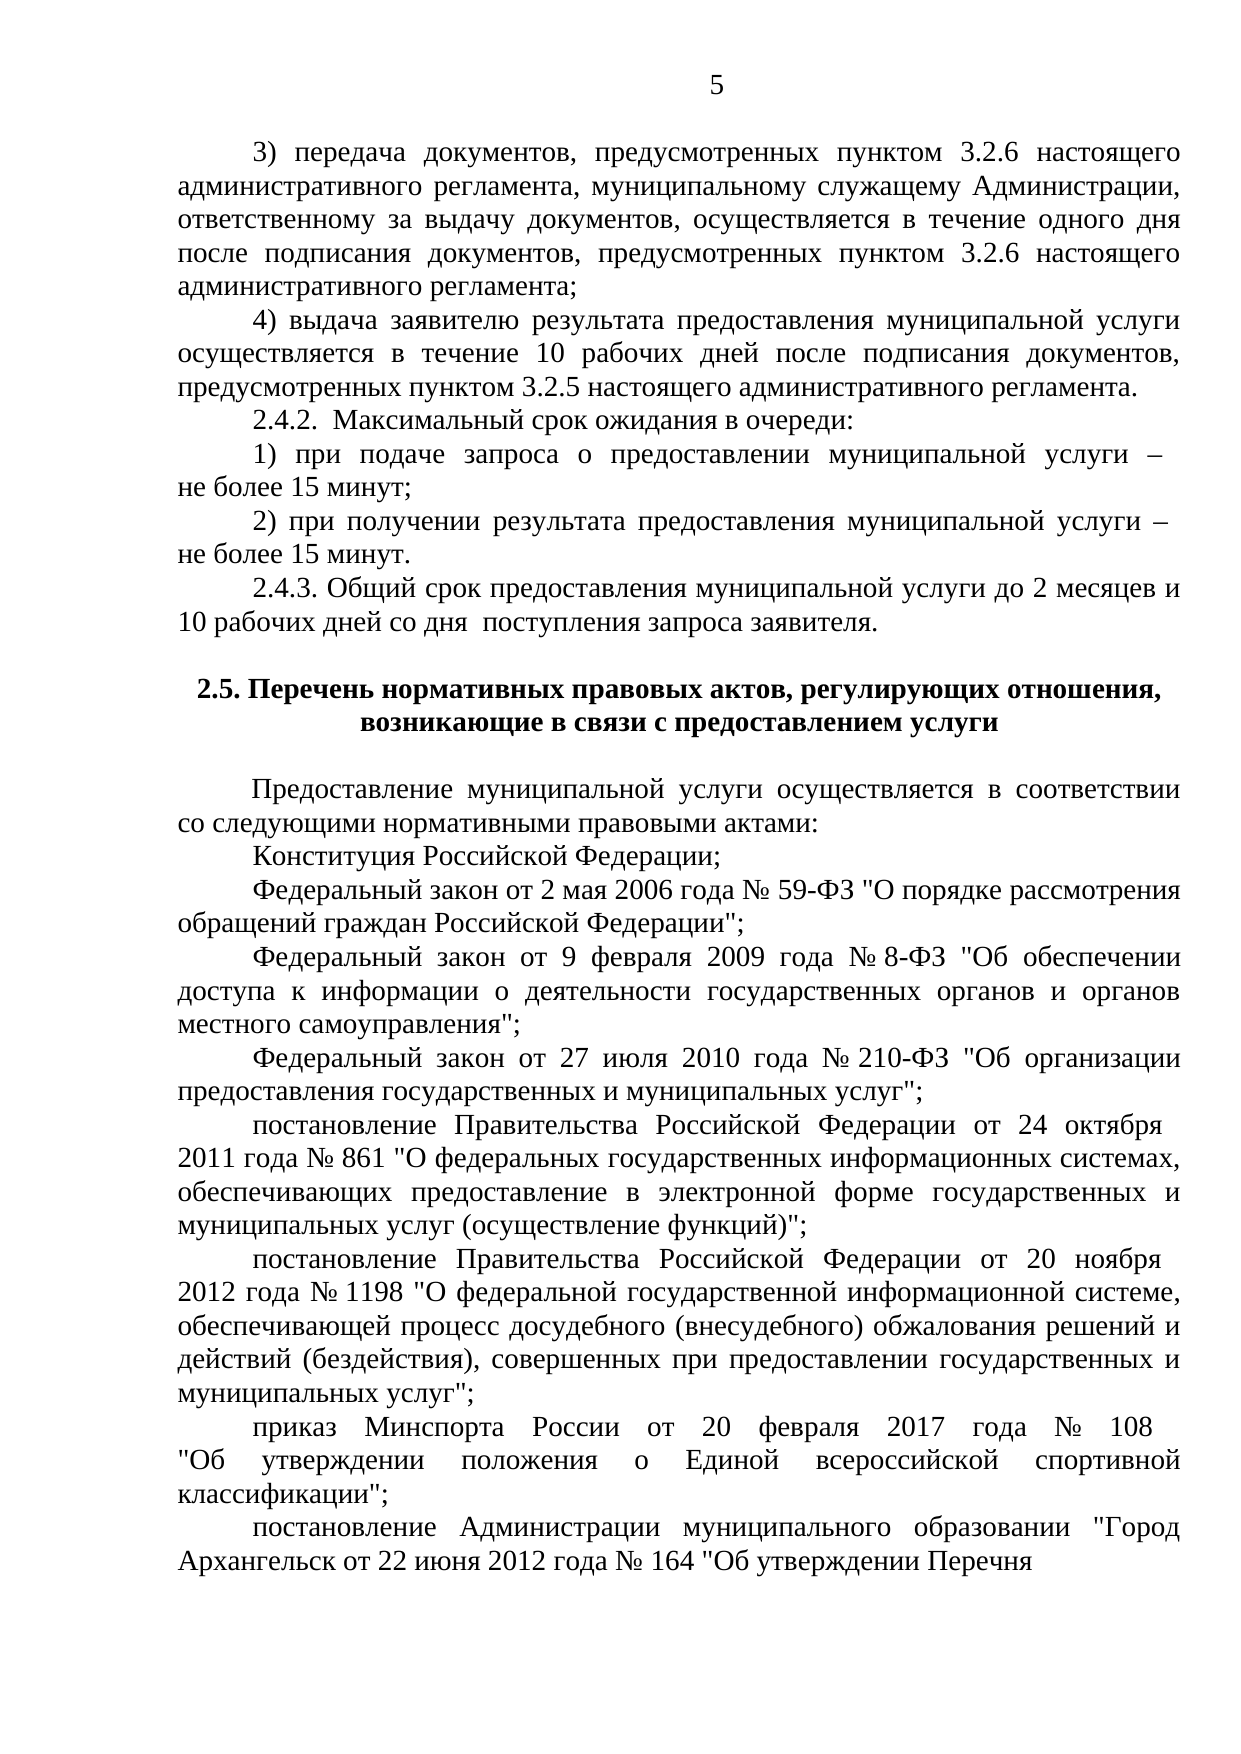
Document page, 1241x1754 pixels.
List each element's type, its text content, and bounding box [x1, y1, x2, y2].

text 3) передача документов, предусмотренных пунктом 3.2.6 настоящего административного регламента, муниципальному служащему Администрации, ответственному за выдачу документов, осуществляется в течение одного дня после подписания документов, предусмотренных пунктом 3.2.6 настоящего административного регламента; [177, 134, 1181, 302]
text Федеральный закон от 9 февраля 2009 года № 8-ФЗ "Об обеспечении доступа к информации о деятельности государственных органов и органов местного самоуправления"; [177, 939, 1181, 1040]
text 5 [177, 67, 1181, 101]
text 4) выдача заявителю результата предоставления муниципальной услуги осуществляется в течение 10 рабочих дней после подписания документов, предусмотренных пунктом 3.2.5 настоящего административного регламента. [177, 302, 1181, 402]
text постановление Администрации муниципального образовании "Город Архангельск от 22 июня 2012 года № 164 "Об утверждении Перечня [177, 1509, 1181, 1576]
text 2.5. Перечень нормативных правовых актов, регулирующих отношения, возникающие в связи с предоставлением услуги [177, 671, 1181, 738]
text Конституция Российской Федерации; [177, 838, 1181, 872]
text постановление Правительства Российской Федерации от 24 октября 2011 года № 861 "О федеральных государственных информационных системах, обеспечивающих предоставление в электронной форме государственных и муниципальных услуг (осуществление функций)"; [177, 1107, 1181, 1241]
text 2) при получении результата предоставления муниципальной услуги – не более 15 минут. [177, 503, 1181, 570]
text приказ Минспорта России от 20 февраля 2017 года № 108 "Об утверждении положения о Единой всероссийской спортивной классификации"; [177, 1409, 1181, 1509]
text Предоставление муниципальной услуги осуществляется в соответствии со следующими нормативными правовыми актами: [177, 771, 1181, 838]
text Федеральный закон от 27 июля 2010 года № 210-ФЗ "Об организации предоставления государственных и муниципальных услуг"; [177, 1040, 1181, 1107]
text 1) при подаче запроса о предоставлении муниципальной услуги – не более 15 минут; [177, 436, 1181, 503]
text 2.4.3. Общий срок предоставления муниципальной услуги до 2 месяцев и 10 рабочих дней со дня поступления запроса заявителя. [177, 570, 1181, 637]
text 2.4.2. Максимальный срок ожидания в очереди: [177, 402, 1181, 436]
text Федеральный закон от 2 мая 2006 года № 59-ФЗ "О порядке рассмотрения обращений граждан Российской Федерации"; [177, 872, 1181, 939]
text постановление Правительства Российской Федерации от 20 ноября 2012 года № 1198 "О федеральной государственной информационной системе, обеспечивающей процесс досудебного (внесудебного) обжалования решений и действий (бездействия), совершенных при предоставлении государственных и муниципальных услуг"; [177, 1241, 1181, 1409]
